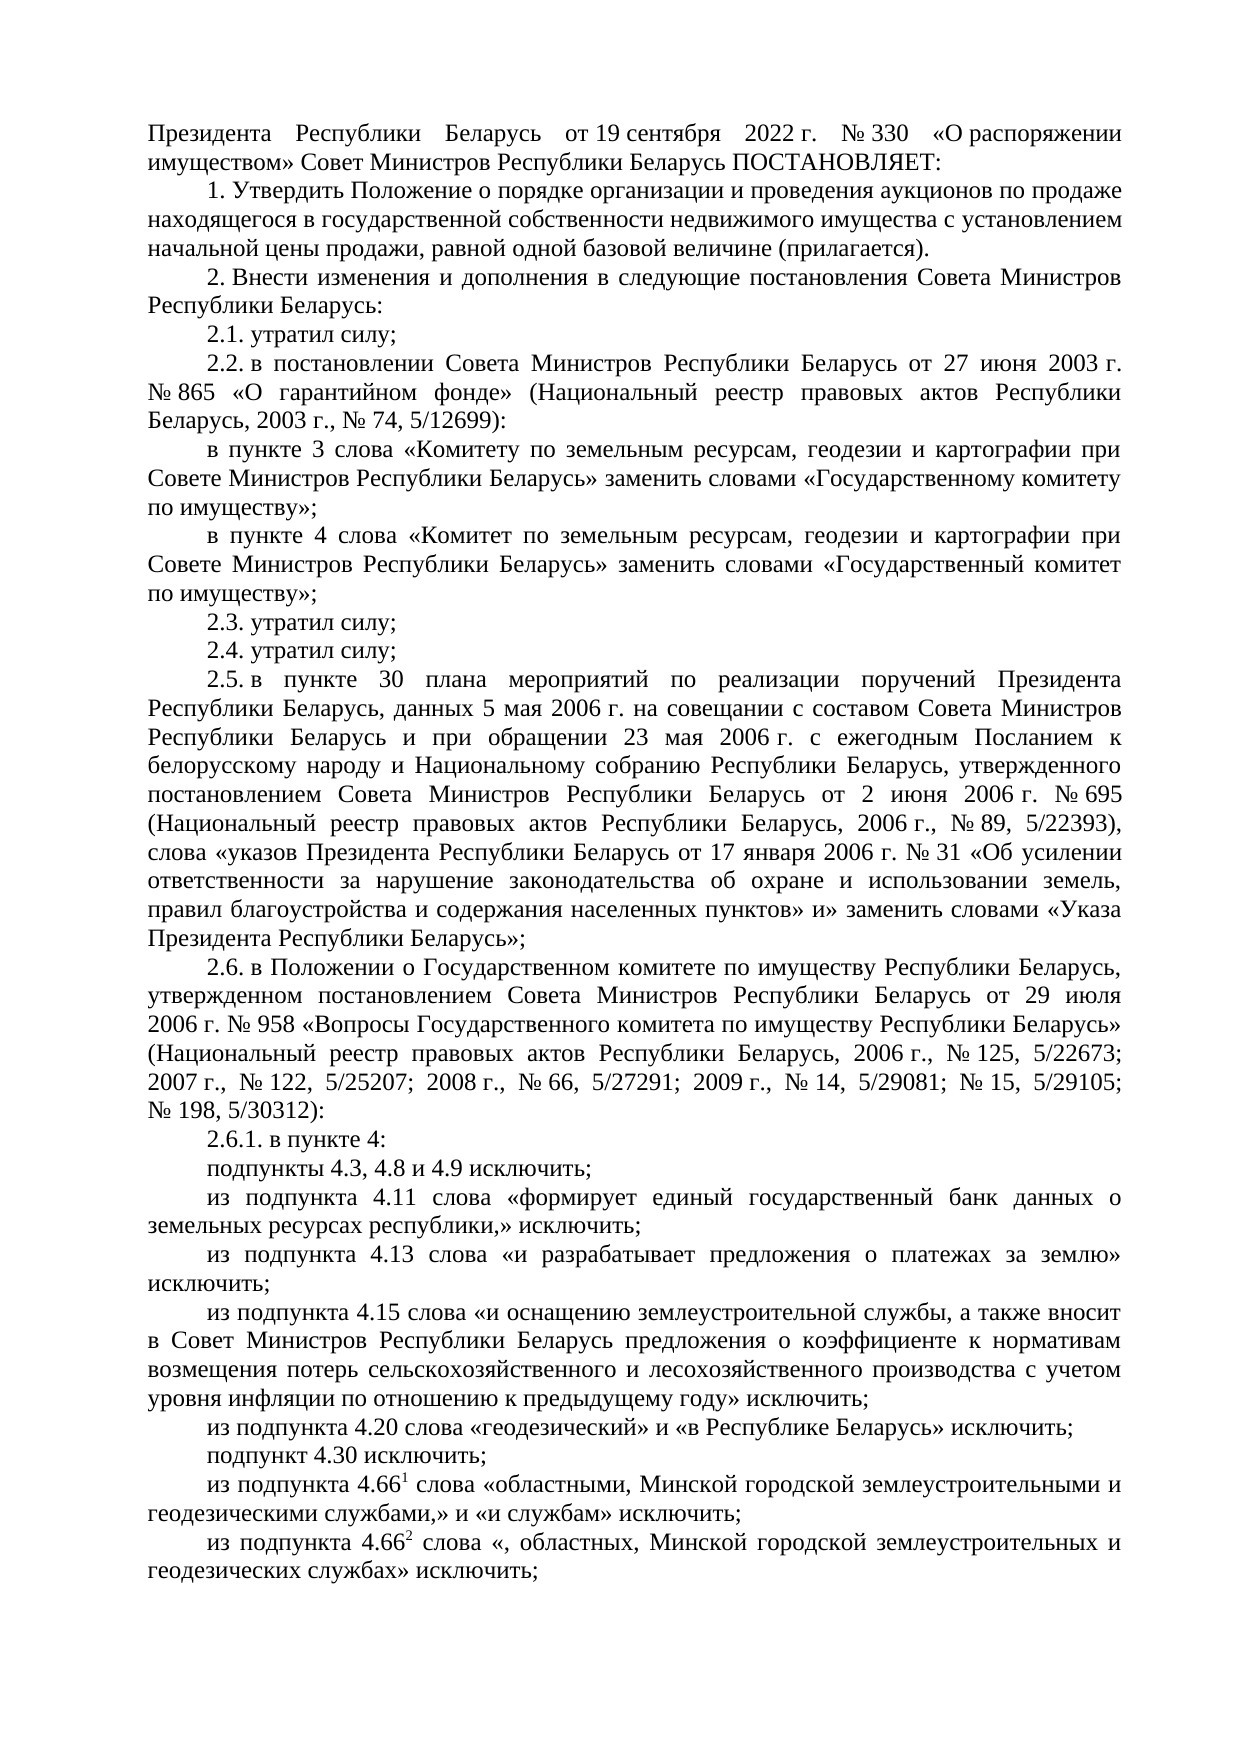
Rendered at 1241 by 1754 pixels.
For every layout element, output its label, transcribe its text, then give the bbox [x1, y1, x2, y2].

text 2.2. в постановлении Совета Министров Республики Беларусь от 27 июня 2003 г. № 865 «О гарантийном фонде» (Национальный реестр правовых актов Республики Беларусь, 2003 г., № 74, 5/12699): [147, 348, 1122, 434]
text в пункте 3 слова «Комитету по земельным ресурсам, геодезии и картографии при Совете Министров Республики Беларусь» заменить словами «Государственному комитету по имуществу»; [147, 434, 1122, 521]
text 2.4. утратил силу; [147, 636, 1122, 664]
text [147, 118, 1122, 176]
text 2.3. утратил силу; [147, 607, 1122, 636]
text из подпункта 4.661 слова «областными, Минской городской землеустроительными и геодезическими службами,» и «и службам» исключить; [147, 1469, 1122, 1527]
text 2.1. утратил силу; [147, 319, 1122, 348]
text 1. Утвердить Положение о порядке организации и проведения аукционов по продаже находящегося в государственной собственности недвижимого имущества с установлением начальной цены продажи, равной одной базовой величине (прилагается). [147, 176, 1122, 262]
text подпункты 4.3, 4.8 и 4.9 исключить; [147, 1153, 1122, 1182]
text из подпункта 4.20 слова «геодезический» и «в Республике Беларусь» исключить; [147, 1412, 1122, 1441]
text из подпункта 4.11 слова «формирует единый государственный банк данных о земельных ресурсах республики,» исключить; [147, 1182, 1122, 1239]
text 2. Внести изменения и дополнения в следующие постановления Совета Министров Республики Беларусь: [147, 262, 1122, 319]
text 2.5. в пункте 30 плана мероприятий по реализации поручений Президента Республики Беларусь, данных 5 мая 2006 г. на совещании с составом Совета Министров Республики Беларусь и при обращении 23 мая 2006 г. с ежегодным Посланием к белорусскому народу и Национальному собранию Республики Беларусь, утвержденного постановлением Совета Министров Республики Беларусь от 2 июня 2006 г. № 695 (Национальный реестр правовых актов Республики Беларусь, 2006 г., № 89, 5/22393), слова «указов Президента Республики Беларусь от 17 января 2006 г. № 31 «Об усилении ответственности за нарушение законодательства об охране и использовании земель, правил благоустройства и содержания населенных пунктов» и» заменить словами «Указа Президента Республики Беларусь»; [147, 664, 1122, 952]
text в пункте 4 слова «Комитет по земельным ресурсам, геодезии и картографии при Совете Министров Республики Беларусь» заменить словами «Государственный комитет по имуществу»; [147, 521, 1122, 607]
text 2.6. в Положении о Государственном комитете по имуществу Республики Беларусь, утвержденном постановлением Совета Министров Республики Беларусь от 29 июля 2006 г. № 958 «Вопросы Государственного комитета по имуществу Республики Беларусь» (Национальный реестр правовых актов Республики Беларусь, 2006 г., № 125, 5/22673; 2007 г., № 122, 5/25207; 2008 г., № 66, 5/27291; 2009 г., № 14, 5/29081; № 15, 5/29105; № 198, 5/30312): [147, 952, 1122, 1124]
text 2.6.1. в пункте 4: [147, 1124, 1122, 1153]
text подпункт 4.30 исключить; [147, 1441, 1122, 1469]
text из подпункта 4.662 слова «, областных, Минской городской землеустроительных и геодезических службах» исключить; [147, 1527, 1122, 1584]
text из подпункта 4.15 слова «и оснащению землеустроительной службы, а также вносит в Совет Министров Республики Беларусь предложения о коэффициенте к нормативам возмещения потерь сельскохозяйственного и лесохозяйственного производства с учетом уровня инфляции по отношению к предыдущему году» исключить; [147, 1297, 1122, 1412]
text из подпункта 4.13 слова «и разрабатывает предложения о платежах за землю» исключить; [147, 1239, 1122, 1297]
